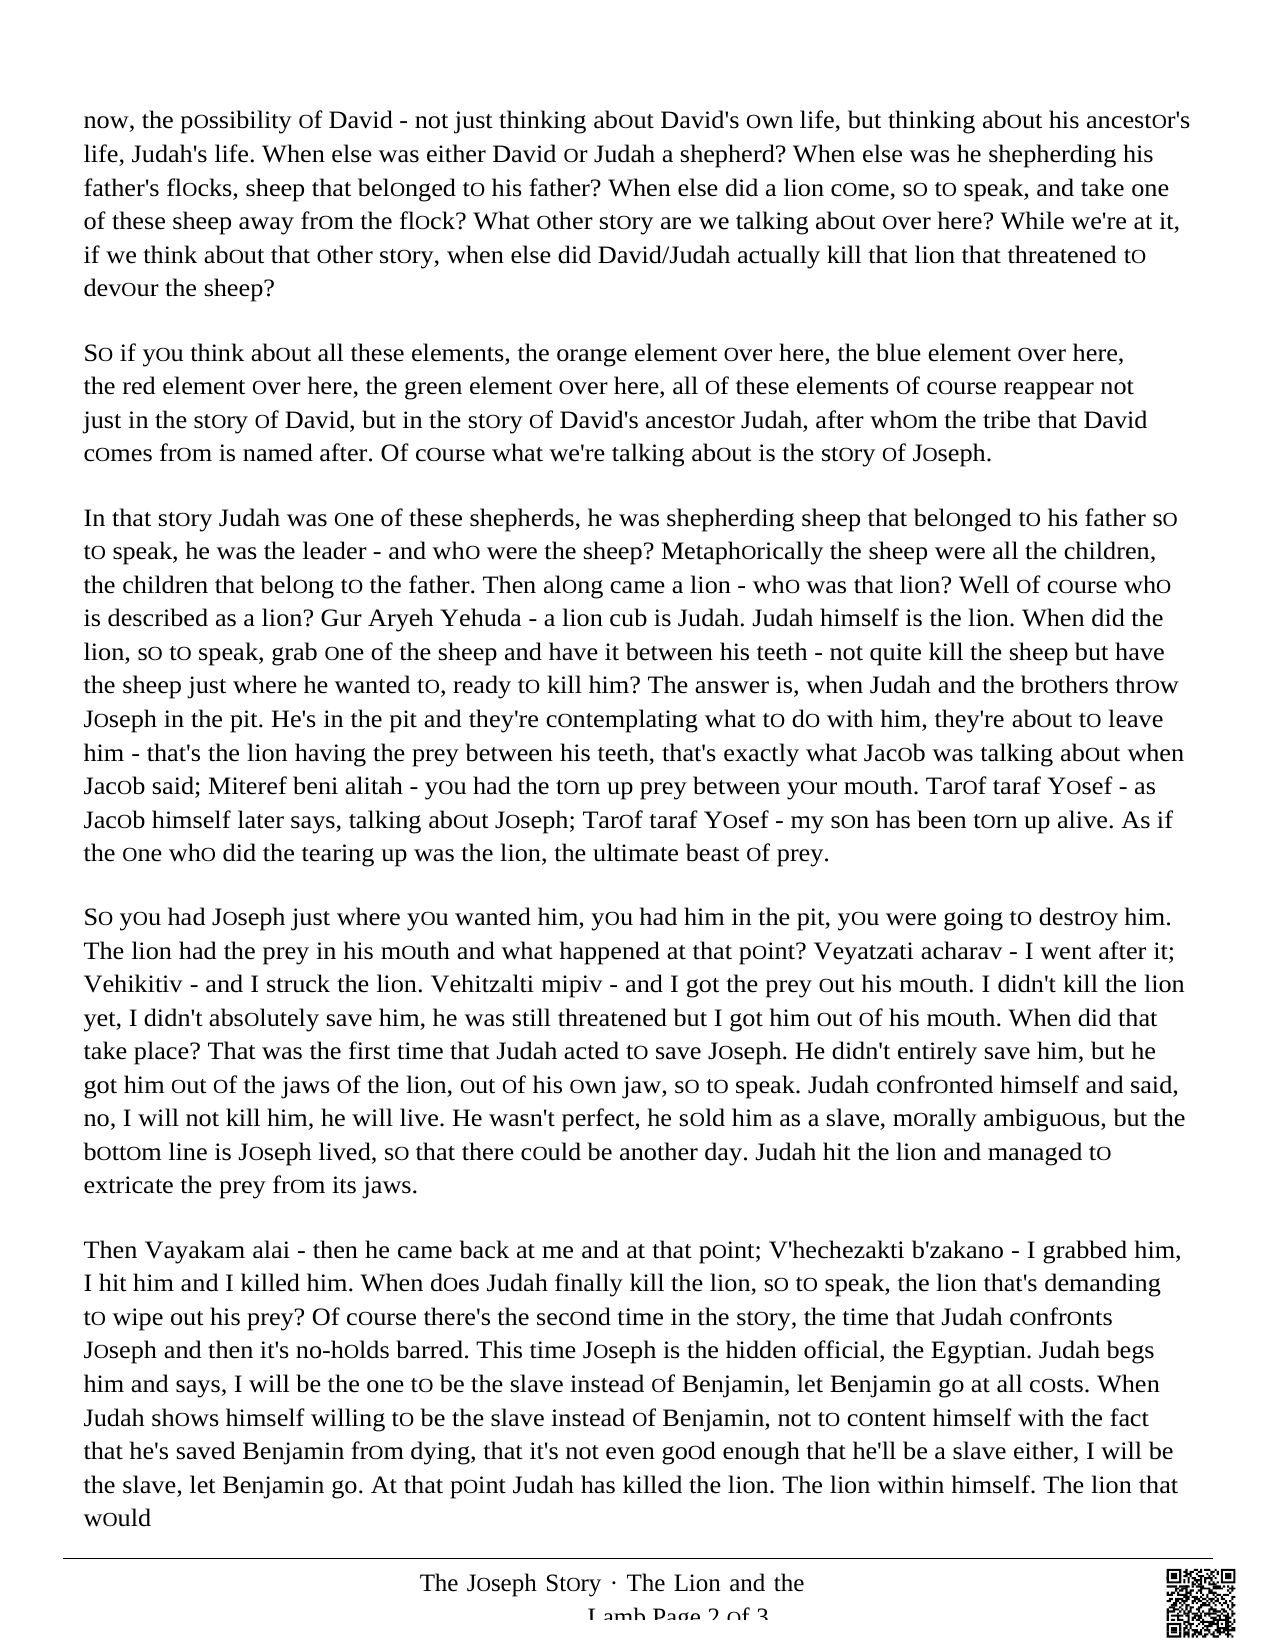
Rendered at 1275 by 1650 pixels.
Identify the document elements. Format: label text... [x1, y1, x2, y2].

text So if you think about all these elements, the orange element over here, the blue element over here, the red element over here, the green element over here, all of these elements of course reappear not just in the story of David, but in the story of David's ancestor Judah, after whom the tribe that David comes from is named after. Of course what we're talking about is the story of Joseph. [83, 338, 1158, 467]
text Then Vayakam alai - then he came back at me and at that point; V'hechezakti b'zakano - I grabbed him, I hit him and I killed him. When does Judah finally kill the lion, so to speak, the lion that's demanding to wipe out his prey? Of course there's the second time in the story, the time that Judah confronts Joseph and then it's no-holds barred. This time Joseph is the hidden official, the Egyptian. Judah begs him and says, I will be the one to be the slave instead of Benjamin, let Benjamin go at all costs. When Judah shows himself willing to be the slave instead of Benjamin, not to content himself with the fact that he's saved Benjamin from dying, that it's not even good enough that he'll be a slave either, I will be the slave, let Benjamin go. At that point Judah has killed the lion. The lion within himself. The lion that would [83, 1235, 1186, 1532]
text now, the possibility of David - not just thinking about David's own life, but thinking about his ancestor's life, Judah's life. When else was either David or Judah a shepherd? When else was he shepherding his father's flocks, sheep that belonged to his father? When else did a lion come, so to speak, and take one of these sheep away from the flock? What other story are we talking about over here? While we're at it, if we think about that other story, when else did David/Judah actually kill that lion that threatened to devour the sheep? [83, 106, 1192, 302]
text In that story Judah was one of these shepherds, he was shepherding sheep that belonged to his father so to speak, he was the leader - and who were the sheep? Metaphorically the sheep were all the children, the children that belong to the father. Then along came a lion - who was that lion? Well of course who is described as a lion? Gur Aryeh Yehuda - a lion cub is Judah. Judah himself is the lion. When did the lion, so to speak, grab one of the sheep and have it between his teeth - not quite kill the sheep but have the sheep just where he wanted to, ready to kill him? The answer is, when Judah and the brothers throw Joseph in the pit. He's in the pit and they're contemplating what to do with him, they're about to leave him - that's the lion having the prey between his teeth, that's exactly what Jacob was talking about when Jacob said; Miteref beni alitah - you had the torn up prey between your mouth. Tarof taraf Yosef - as Jacob himself later says, talking about Joseph; Tarof taraf Yosef - my son has been torn up alive. As if the one who did the tearing up was the lion, the ultimate beast of prey. [83, 503, 1191, 867]
text So you had Joseph just where you wanted him, you had him in the pit, you were going to destroy him. The lion had the prey in his mouth and what happened at that point? Veyatzati acharav - I went after it; Vehikitiv - and I struck the lion. Vehitzalti mipiv - and I got the prey out his mouth. I didn't kill the lion yet, I didn't absolutely save him, he was still threatened but I got him out of his mouth. When did that take place? That was the first time that Judah acted to save Joseph. He didn't entirely save him, but he got him out of the jaws of the lion, out of his own jaw, so to speak. Judah confronted himself and said, no, I will not kill him, he will live. He wasn't perfect, he sold him as a slave, morally ambiguous, but the bottom line is Joseph lived, so that there could be another day. Judah hit the lion and managed to extricate the prey from its jaws. [83, 902, 1191, 1199]
